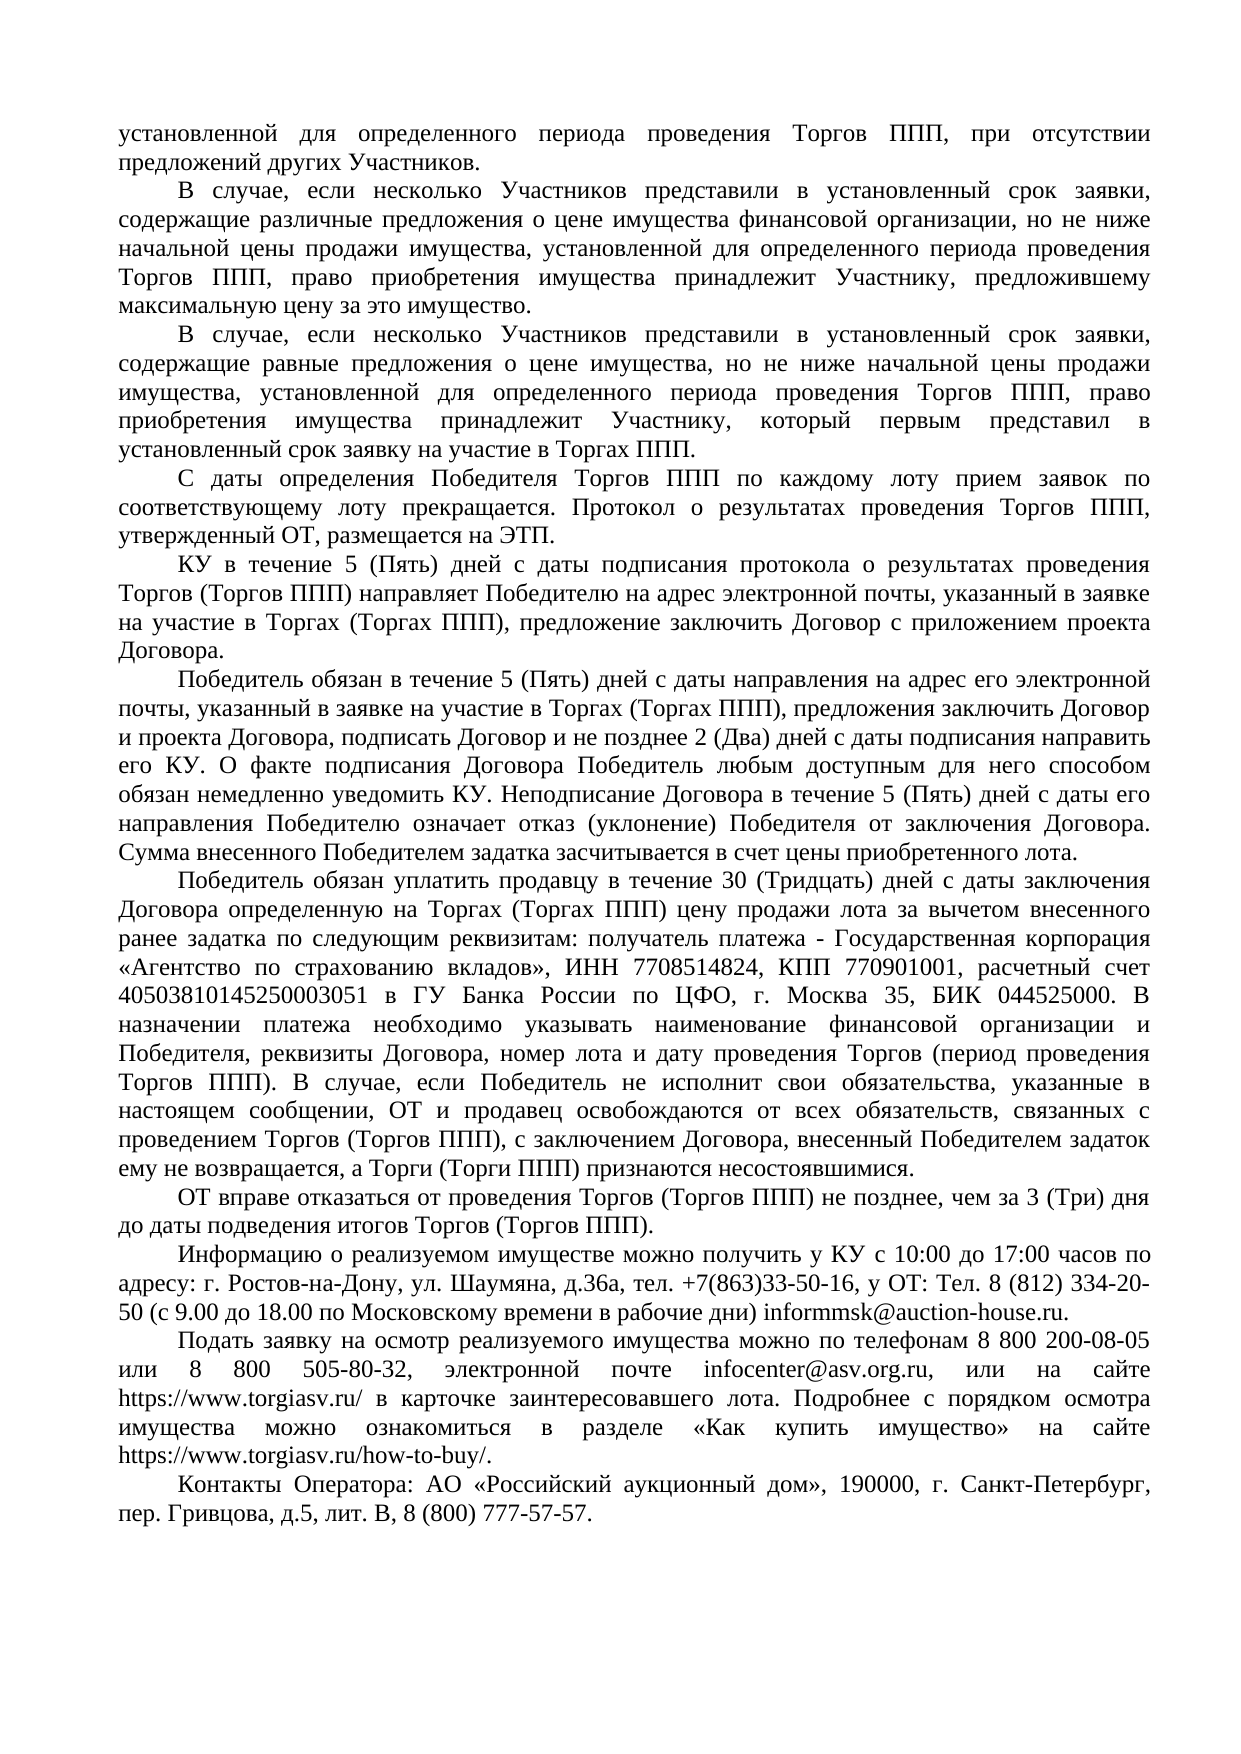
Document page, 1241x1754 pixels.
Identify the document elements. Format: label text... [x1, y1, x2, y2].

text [118, 118, 1151, 176]
text КУ в течение 5 (Пять) дней с даты подписания протокола о результатах проведения Торгов (Торгов ППП) направляет Победителю на адрес электронной почты, указанный в заявке на участие в Торгах (Торгах ППП), предложение заключить Договор с приложением проекта Договора. [118, 549, 1151, 664]
text Подать заявку на осмотр реализуемого имущества можно по телефонам 8 800 200-08-05 или 8 800 505-80-32, электронной почте infocenter@asv.org.ru, или на сайте https://www.torgiasv.ru/ в карточке заинтересовавшего лота. Подробнее с порядком осмотра имущества можно ознакомиться в разделе «Как купить имущество» на сайте https://www.torgiasv.ru/how-to-buy/. [118, 1326, 1151, 1469]
text ОТ вправе отказаться от проведения Торгов (Торгов ППП) не позднее, чем за 3 (Три) дня до даты подведения итогов Торгов (Торгов ППП). [118, 1182, 1151, 1239]
text В случае, если несколько Участников представили в установленный срок заявки, содержащие различные предложения о цене имущества финансовой организации, но не ниже начальной цены продажи имущества, установленной для определенного периода проведения Торгов ППП, право приобретения имущества принадлежит Участнику, предложившему максимальную цену за это имущество. [118, 176, 1151, 319]
text Победитель обязан уплатить продавцу в течение 30 (Тридцать) дней с даты заключения Договора определенную на Торгах (Торгах ППП) цену продажи лота за вычетом внесенного ранее задатка по следующим реквизитам: получатель платежа - Государственная корпорация «Агентство по страхованию вкладов», ИНН 7708514824, КПП 770901001, расчетный счет 40503810145250003051 в ГУ Банка России по ЦФО, г. Москва 35, БИК 044525000. В назначении платежа необходимо указывать наименование финансовой организации и Победителя, реквизиты Договора, номер лота и дату проведения Торгов (период проведения Торгов ППП). В случае, если Победитель не исполнит свои обязательства, указанные в настоящем сообщении, ОТ и продавец освобождаются от всех обязательств, связанных с проведением Торгов (Торгов ППП), с заключением Договора, внесенный Победителем задаток ему не возвращается, а Торги (Торги ППП) признаются несостоявшимися. [118, 866, 1151, 1182]
text В случае, если несколько Участников представили в установленный срок заявки, содержащие равные предложения о цене имущества, но не ниже начальной цены продажи имущества, установленной для определенного периода проведения Торгов ППП, право приобретения имущества принадлежит Участнику, который первым представил в установленный срок заявку на участие в Торгах ППП. [118, 319, 1151, 463]
text Победитель обязан в течение 5 (Пять) дней с даты направления на адрес его электронной почты, указанный в заявке на участие в Торгах (Торгах ППП), предложения заключить Договор и проекта Договора, подписать Договор и не позднее 2 (Два) дней с даты подписания направить его КУ. О факте подписания Договора Победитель любым доступным для него способом обязан немедленно уведомить КУ. Неподписание Договора в течение 5 (Пять) дней с даты его направления Победителю означает отказ (уклонение) Победителя от заключения Договора. Сумма внесенного Победителем задатка засчитывается в счет цены приобретенного лота. [118, 664, 1151, 866]
text Информацию о реализуемом имуществе можно получить у КУ с 10:00 до 17:00 часов по адресу: г. Ростов-на-Дону, ул. Шаумяна, д.36а, тел. +7(863)33-50-16, у ОТ: Тел. 8 (812) 334-20-50 (с 9.00 до 18.00 по Московскому времени в рабочие дни) informmsk@auction-house.ru. [118, 1239, 1151, 1326]
text Контакты Оператора: АО «Российский аукционный дом», 190000, г. Санкт-Петербург, пер. Гривцова, д.5, лит. В, 8 (800) 777-57-57. [118, 1469, 1151, 1527]
text С даты определения Победителя Торгов ППП по каждому лоту прием заявок по соответствующему лоту прекращается. Протокол о результатах проведения Торгов ППП, утвержденный ОТ, размещается на ЭТП. [118, 463, 1151, 549]
